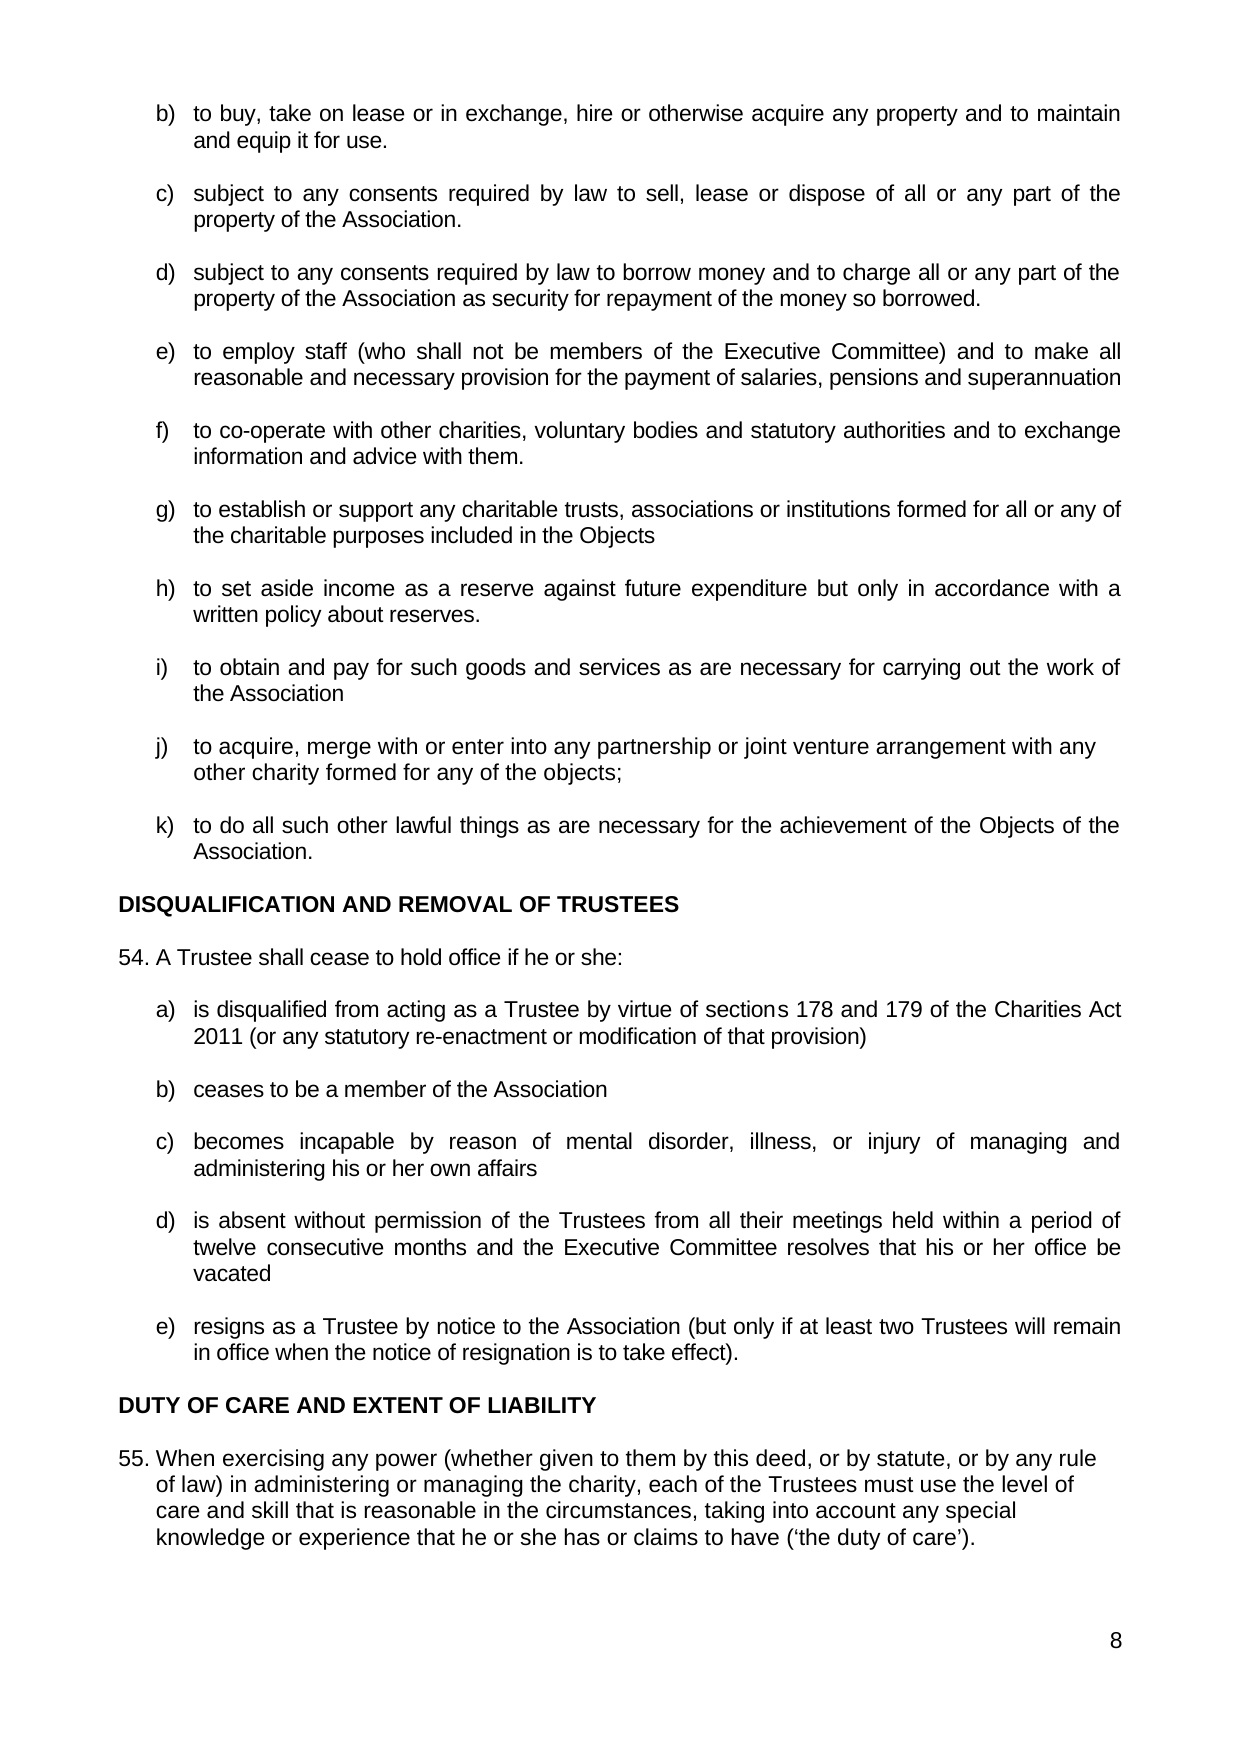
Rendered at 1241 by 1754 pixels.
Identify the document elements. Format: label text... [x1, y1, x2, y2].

list becomes incapable by reason of mental disorder, illness, or injury of managing and administering his or her own affairs [156, 1128, 1122, 1181]
list to co-operate with other charities, voluntary bodies and statutory authorities and to exchange information and advice with them. [156, 417, 1122, 469]
list to do all such other lawful things as are necessary for the achievement of the Objects of the Association. [156, 812, 1122, 865]
list to buy, take on lease or in exchange, hire or otherwise acquire any property and to maintain and equip it for use. [156, 100, 1122, 153]
list to set aside income as a reserve against future expenditure but only in accordance with a written policy about reserves. [156, 575, 1122, 627]
list to obtain and pay for such goods and services as are necessary for carrying out the work of the Association [156, 654, 1122, 707]
list subject to any consents required by law to sell, lease or dispose of all or any part of the property of the Association. [156, 179, 1122, 232]
list When exercising any power (whether given to them by this deed, or by statute, or by any rule of law) in administering or managing the charity, each of the Trustees must use the level of care and skill that is reasonable in the circumstances, taking into account any special knowledge or experience that he or she has or claims to have (‘the duty of care’). [118, 1444, 1122, 1550]
list A Trustee shall cease to hold office if he or she: [118, 944, 1122, 970]
list to employ staff (who shall not be members of the Executive Committee) and to make all reasonable and necessary provision for the payment of salaries, pensions and superannuation [156, 338, 1122, 390]
list resigns as a Trustee by notice to the Association (but only if at least two Trustees will remain in office when the notice of resignation is to take effect). [156, 1313, 1122, 1365]
list ceases to be a member of the Association [156, 1076, 1122, 1102]
list subject to any consents required by law to borrow money and to charge all or any part of the property of the Association as security for repayment of the money so borrowed. [156, 258, 1122, 311]
text Duty of care and extent of liability [118, 1392, 1122, 1418]
list is absent without permission of the Trustees from all their meetings held within a period of twelve consecutive months and the Executive Committee resolves that his or her office be vacated [156, 1207, 1122, 1286]
text DISQUALIFICATION AND REMOVAL OF TRUSTEES [118, 891, 1122, 917]
list is disqualified from acting as a Trustee by virtue of sections 178 and 179 of the Charities Act 2011 (or any statutory re-enactment or modification of that provision) [156, 996, 1122, 1049]
list to acquire, merge with or enter into any partnership or joint venture arrangement with any other charity formed for any of the objects; [156, 733, 1122, 786]
list to establish or support any charitable trusts, associations or institutions formed for all or any of the charitable purposes included in the Objects [156, 496, 1122, 548]
